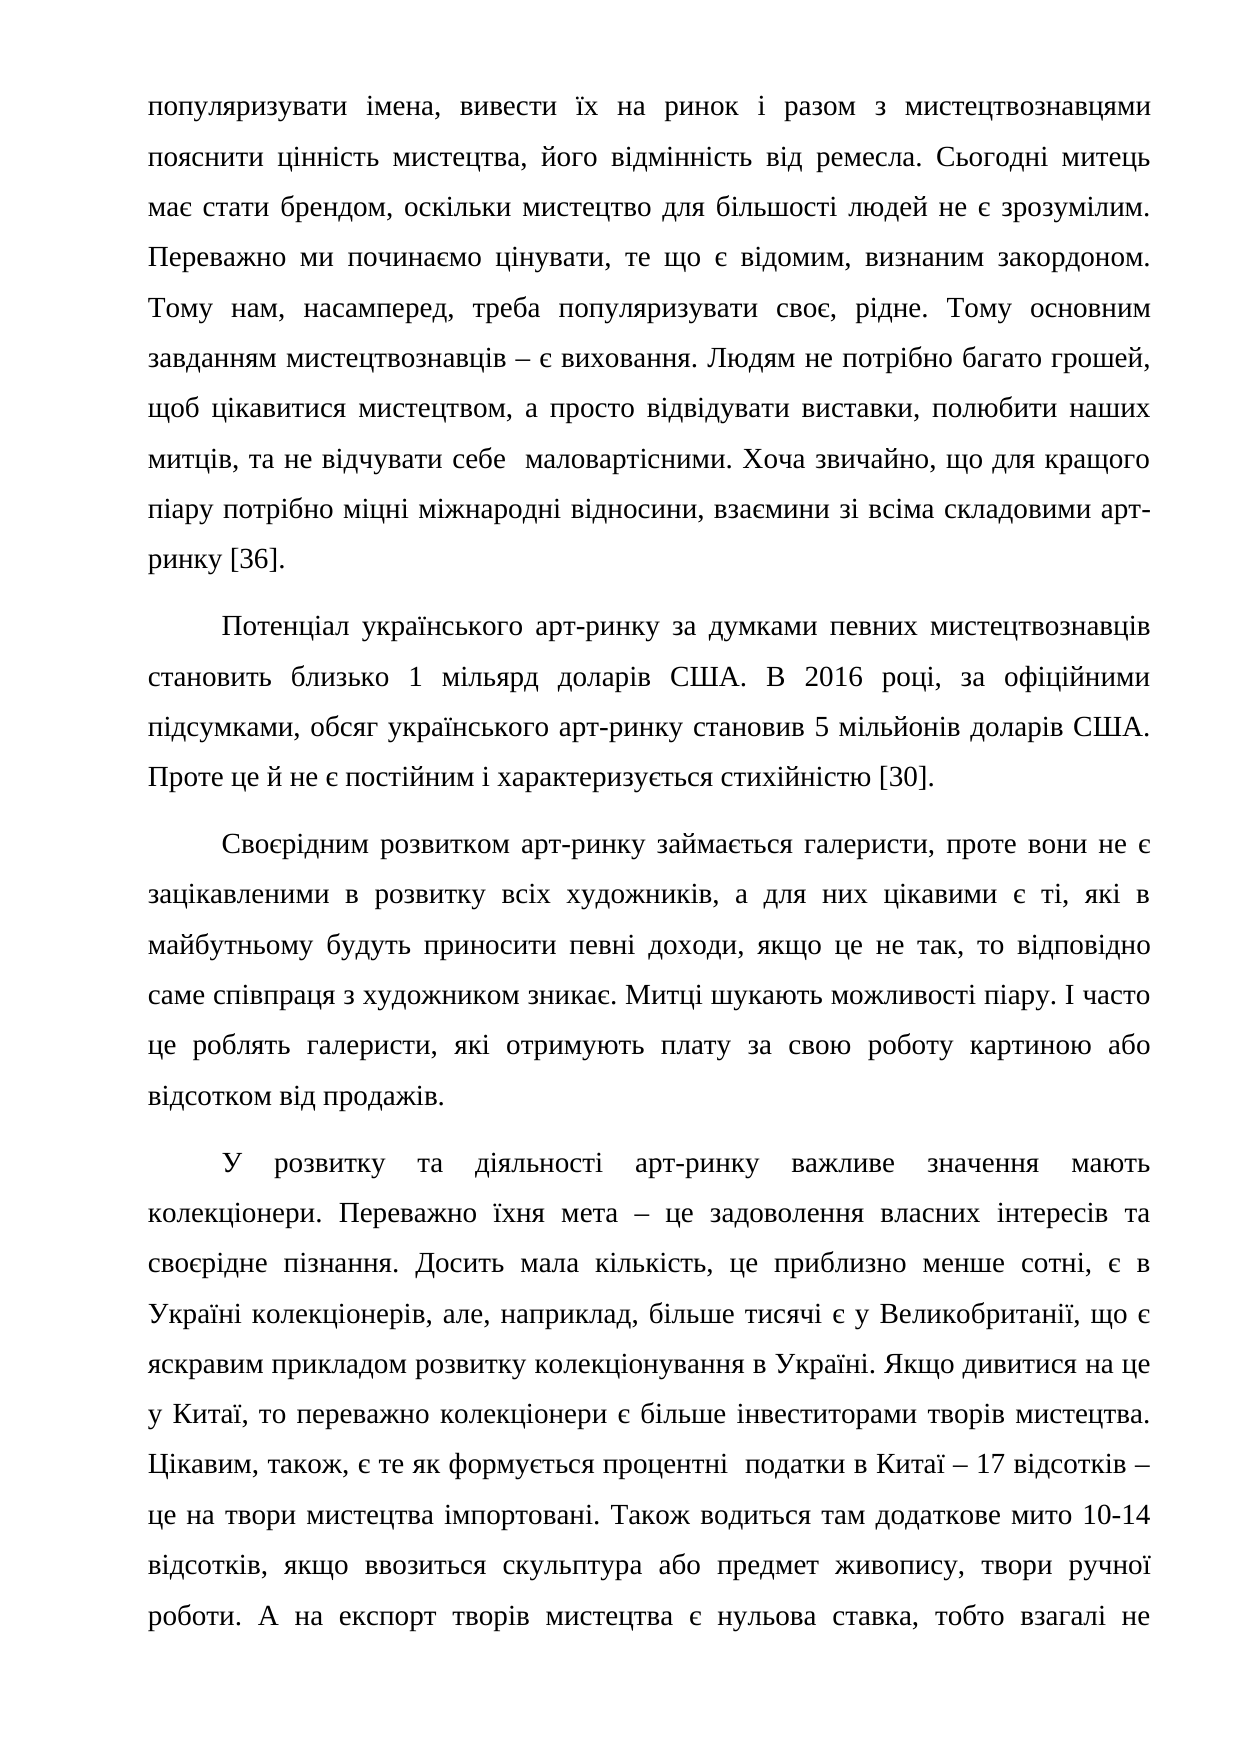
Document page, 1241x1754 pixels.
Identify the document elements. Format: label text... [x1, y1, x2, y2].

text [148, 1145, 1152, 1631]
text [148, 88, 1152, 575]
text Потенціал українського арт-ринку за думками певних мистецтвознавців становить близько 1 мільярд доларів США. В 2016 році, за офіційними підсумками, обсяг українського арт-ринку становив 5 мільйонів доларів США. Проте це й не є постійним і характеризується стихійністю [30]. [148, 608, 1152, 793]
text Своєрідним розвитком арт-ринку займається галеристи, проте вони не є зацікавленими в розвитку всіх художників, а для них цікавими є ті, які в майбутньому будуть приносити певні доходи, якщо це не так, то відповідно саме співпраця з художником зникає. Митці шукають можливості піару. І часто це роблять галеристи, які отримують плату за свою роботу картиною або відсотком від продажів. [148, 826, 1152, 1111]
